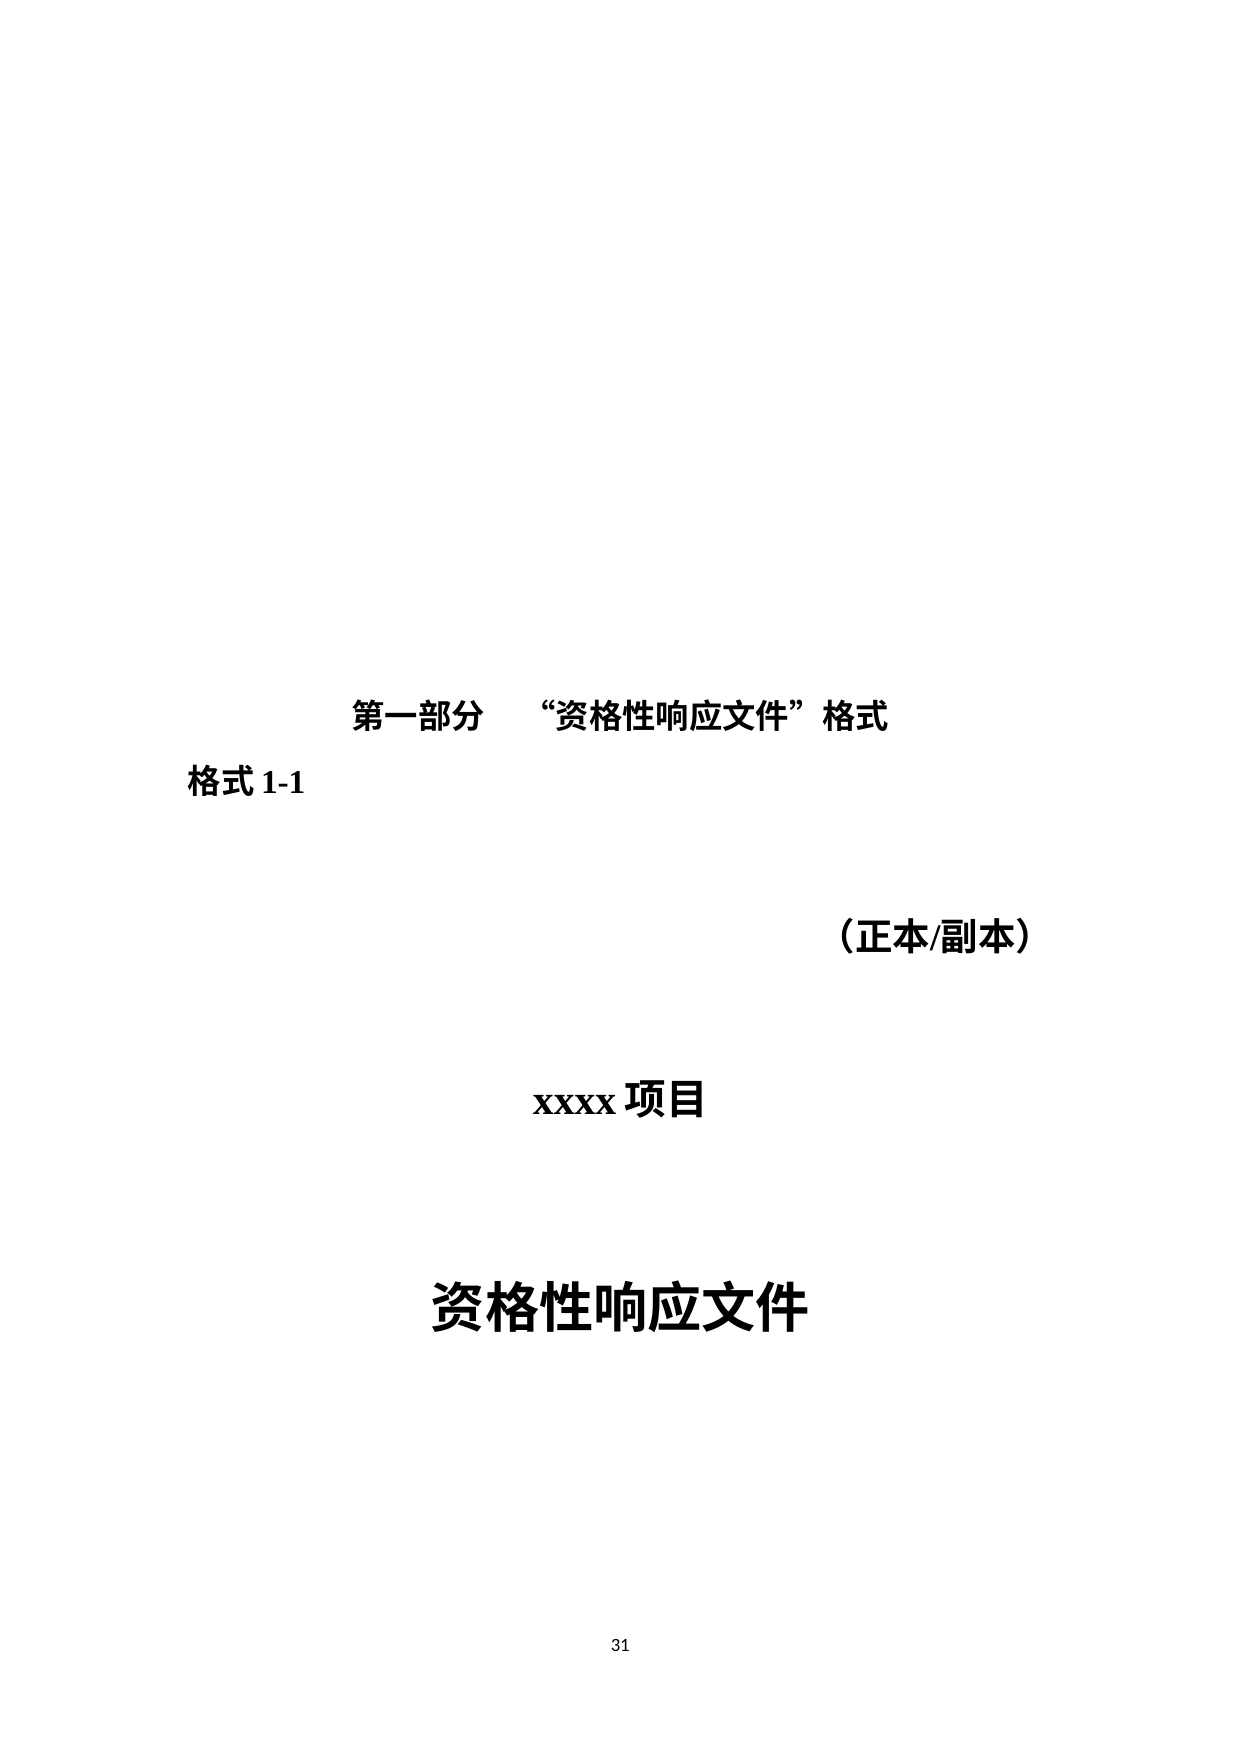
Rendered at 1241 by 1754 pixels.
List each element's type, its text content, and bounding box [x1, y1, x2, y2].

text 格式1-1 [187, 747, 1053, 812]
text 第一部分 “资格性响应文件”格式 [187, 682, 1053, 747]
text xxxx项目 [187, 1063, 1053, 1128]
text 资格性响应文件 [187, 1255, 1053, 1352]
text （正本/副本） [187, 901, 1053, 966]
